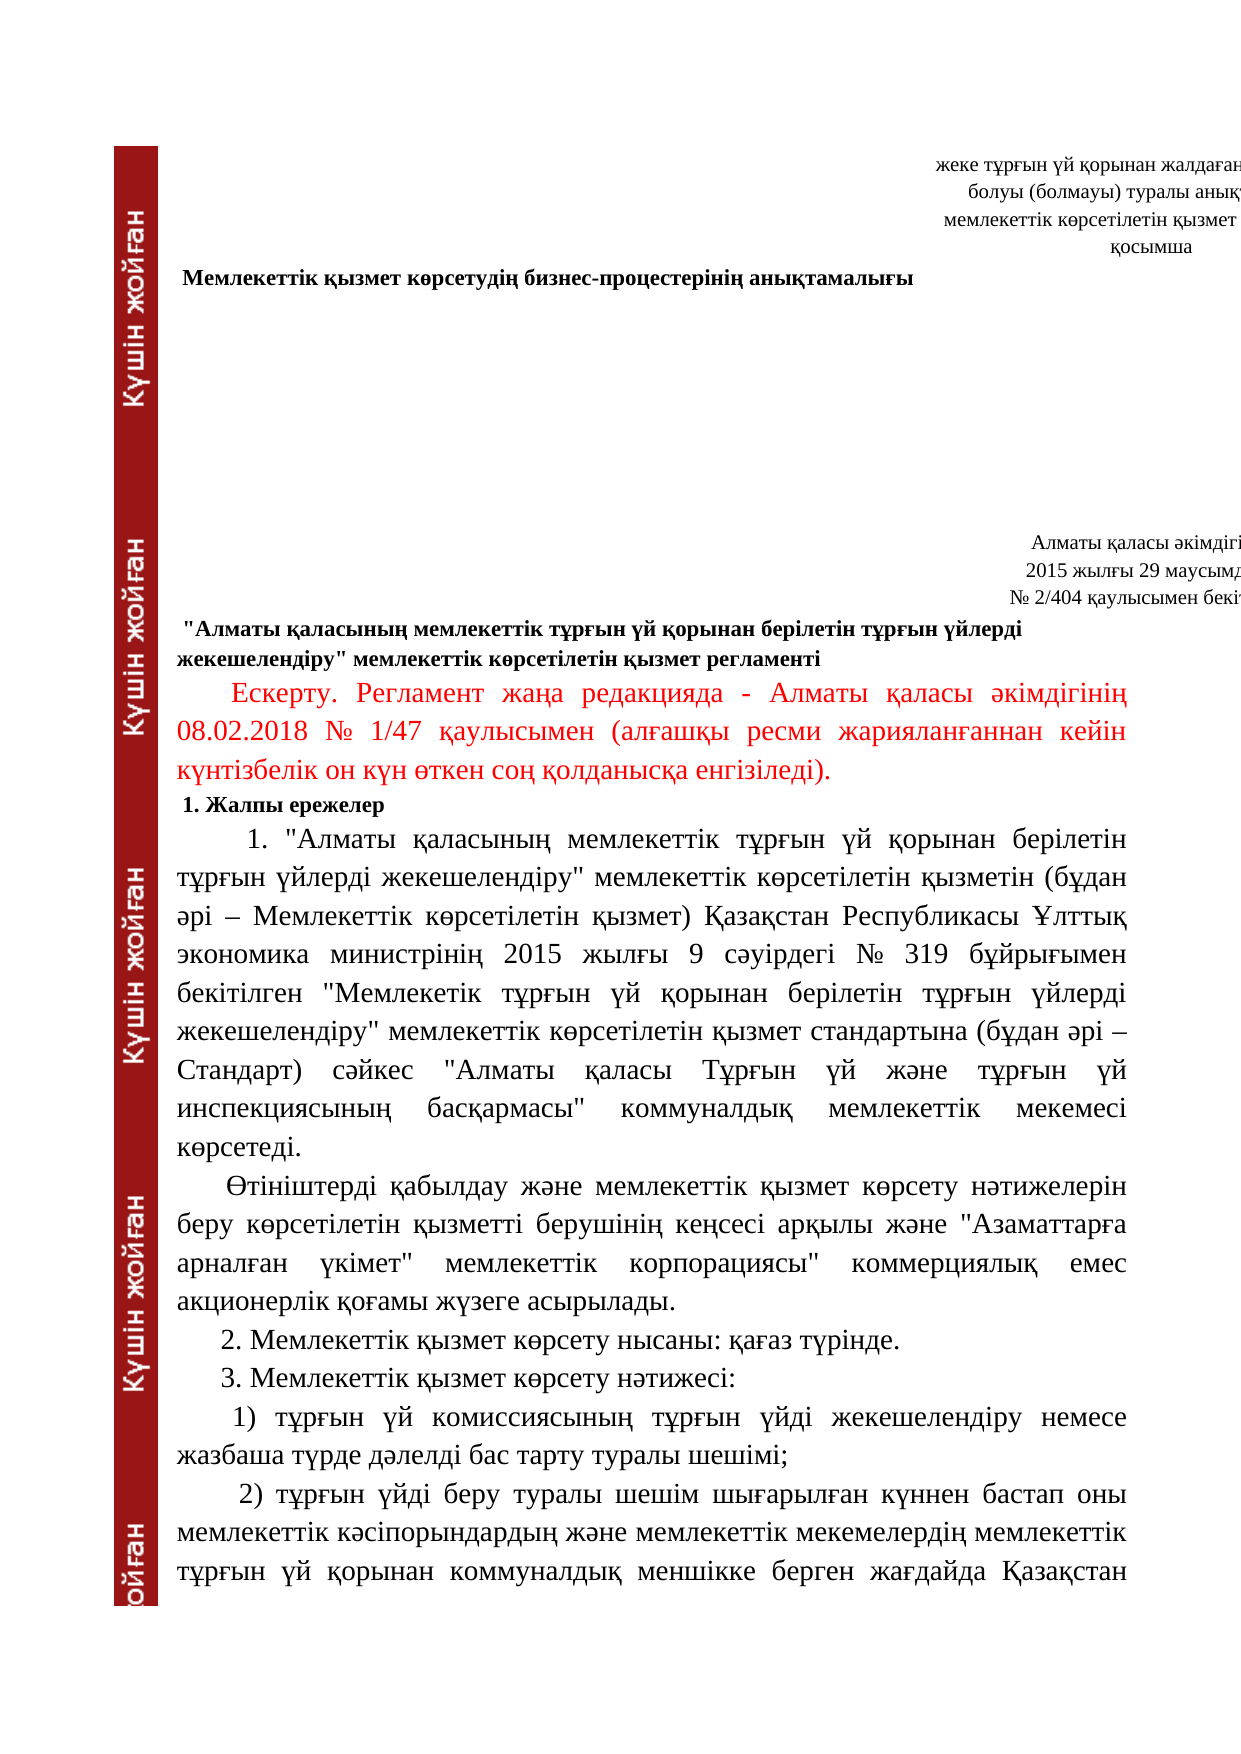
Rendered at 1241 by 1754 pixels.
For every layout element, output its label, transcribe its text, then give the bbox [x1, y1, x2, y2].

picture [114, 671, 158, 675]
text 2. Мемлекеттік қызмет көрсету нысаны: қағаз түрінде. [112, 1322, 1128, 1355]
table_header [101, 528, 912, 614]
text 1. Жалпы ережелер [112, 791, 1128, 817]
picture [114, 1355, 158, 1360]
text Ескерту. Регламент жаңа редакцияда - Алматы қаласы әкімдігінің 08.02.2018 № 1/47 қаулысымен (алғашқы ресми жарияланғаннан кейін күнтізбелік он күн өткен соң қолданысқа енгізіледі). [112, 675, 1128, 786]
picture [114, 786, 158, 791]
text 1) тұрғын үй комиссиясының тұрғын үйді жекешелендіру немесе жазбаша түрде дәлелді бас тарту туралы шешімі; [112, 1399, 1128, 1471]
picture [114, 1317, 158, 1322]
table_header Алматы қаласы әкімдігінің 2015 жылғы 29 маусымдағы № 2/404 қаулысымен бекітілген [912, 528, 1240, 614]
text "Алматы қаласының мемлекеттік тұрғын үй қорынан берілетін тұрғын үйлерді жекешелендіру" мемлекеттік көрсетілетін қызмет регламенті [112, 614, 1128, 671]
text 1. "Алматы қаласының мемлекеттік тұрғын үй қорынан берілетін тұрғын үйлерді жекешелендіру" мемлекеттік көрсетілетін қызметін (бұдан әрі – Мемлекеттік көрсетілетін қызмет) Қазақстан Республикасы Ұлттық экономика министрінің 2015 жылғы 9 сәуірдегі № 319 бұйрығымен бекітілген "Мемлекетік тұрғын үй қорынан берілетін тұрғын үйлерді жекешелендіру" мемлекеттік көрсетілетін қызмет стандартына (бұдан әрі – Стандарт) сәйкес "Алматы қаласы Тұрғын үй және тұрғын үй инспекциясының басқармасы" коммуналдық мемлекеттік мекемесі көрсетеді. [112, 821, 1128, 1163]
picture [114, 1587, 158, 1606]
picture [114, 817, 158, 821]
picture [114, 1163, 158, 1168]
picture [114, 1471, 158, 1476]
table_header [101, 150, 912, 264]
picture [114, 290, 158, 528]
text 3. Мемлекеттік қызмет көрсету нәтижесі: [112, 1360, 1128, 1394]
text Өтініштерді қабылдау және мемлекеттік қызмет көрсету нәтижелерін беру көрсетілетін қызметті берушінің кеңсесі арқылы және "Азаматтарға арналған үкімет" мемлекеттік корпорациясы" коммерциялық емес акционерлік қоғамы жүзеге асырылады. [112, 1168, 1128, 1317]
text Мемлекеттік қызмет көрсетудің бизнес-процестерінің анықтамалығы [112, 264, 1128, 290]
picture [114, 146, 158, 150]
picture [114, 1394, 158, 1399]
